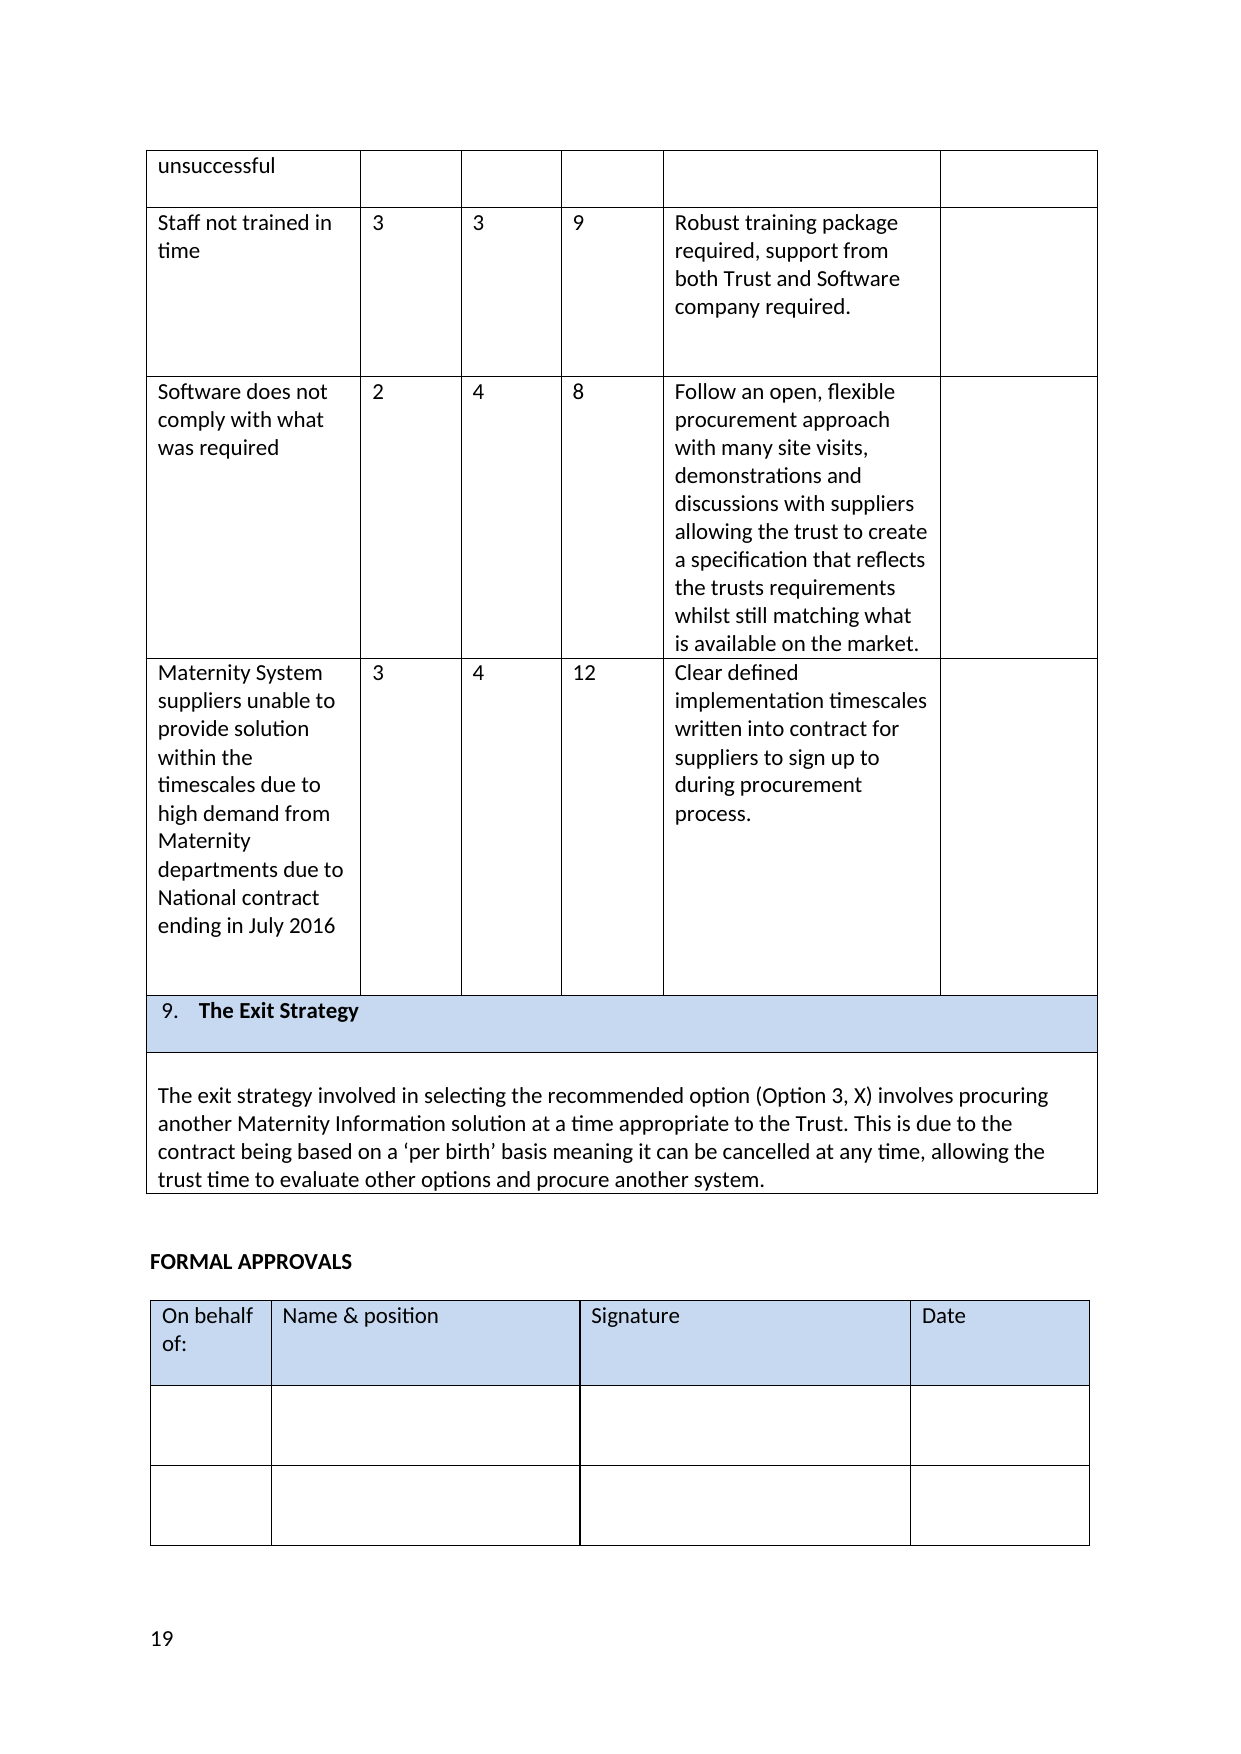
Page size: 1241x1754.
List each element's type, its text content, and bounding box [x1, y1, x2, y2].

table_cell The Exit Strategy [147, 996, 1097, 1052]
table_cell The exit strategy involved in selecting the recommended option (Option 3, X) involves procuring another Maternity Information solution at a time appropriate to the Trust. This is due to the contract being based on a ‘per birth’ basis meaning it can be cancelled at any time, allowing the trust time to evaluate other options and procure another system. [147, 1053, 1097, 1193]
table_cell [272, 1466, 579, 1545]
table_cell 8 [562, 377, 663, 657]
table_cell 2 [361, 377, 461, 657]
table_header Date [911, 1301, 1089, 1385]
table_cell Robust training package required, support from both Trust and Software company required. [664, 208, 940, 376]
table_cell Staff not trained in time [147, 208, 360, 376]
table_cell [664, 151, 940, 207]
table_cell 4 [462, 659, 561, 995]
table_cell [147, 151, 360, 207]
table_cell [911, 1466, 1089, 1545]
table_cell [581, 1386, 910, 1465]
table_cell [581, 1466, 910, 1545]
table_cell [272, 1386, 579, 1465]
table_cell [151, 1386, 271, 1465]
table_cell Software does not comply with what was required [147, 377, 360, 657]
table_cell [941, 151, 1097, 207]
table_header Name & position [272, 1301, 579, 1385]
table_cell 3 [361, 659, 461, 995]
table_cell [941, 659, 1097, 995]
table_cell [151, 1466, 271, 1545]
table_cell Follow an open, flexible procurement approach with many site visits, demonstrations and discussions with suppliers allowing the trust to create a specification that reflects the trusts requirements whilst still matching what is available on the market. [664, 377, 940, 657]
table_cell 12 [562, 659, 663, 995]
table_cell Maternity System suppliers unable to provide solution within the timescales due to high demand from Maternity departments due to National contract ending in July 2016 [147, 659, 360, 995]
table_cell 3 [462, 208, 561, 376]
table_cell 3 [361, 208, 461, 376]
text FORMAL APPROVALS [150, 1247, 1090, 1275]
table_cell Clear defined implementation timescales written into contract for suppliers to sign up to during procurement process. [664, 659, 940, 995]
table_cell [911, 1386, 1089, 1465]
table_cell 9 [562, 208, 663, 376]
table_header Signature [581, 1301, 910, 1385]
table_header On behalf of: [151, 1301, 271, 1385]
table_cell 4 [462, 377, 561, 657]
table_cell 8 [562, 151, 663, 207]
table_cell [941, 208, 1097, 376]
table_cell 4 [462, 151, 561, 207]
table_cell 2 [361, 151, 461, 207]
table_cell [941, 377, 1097, 657]
